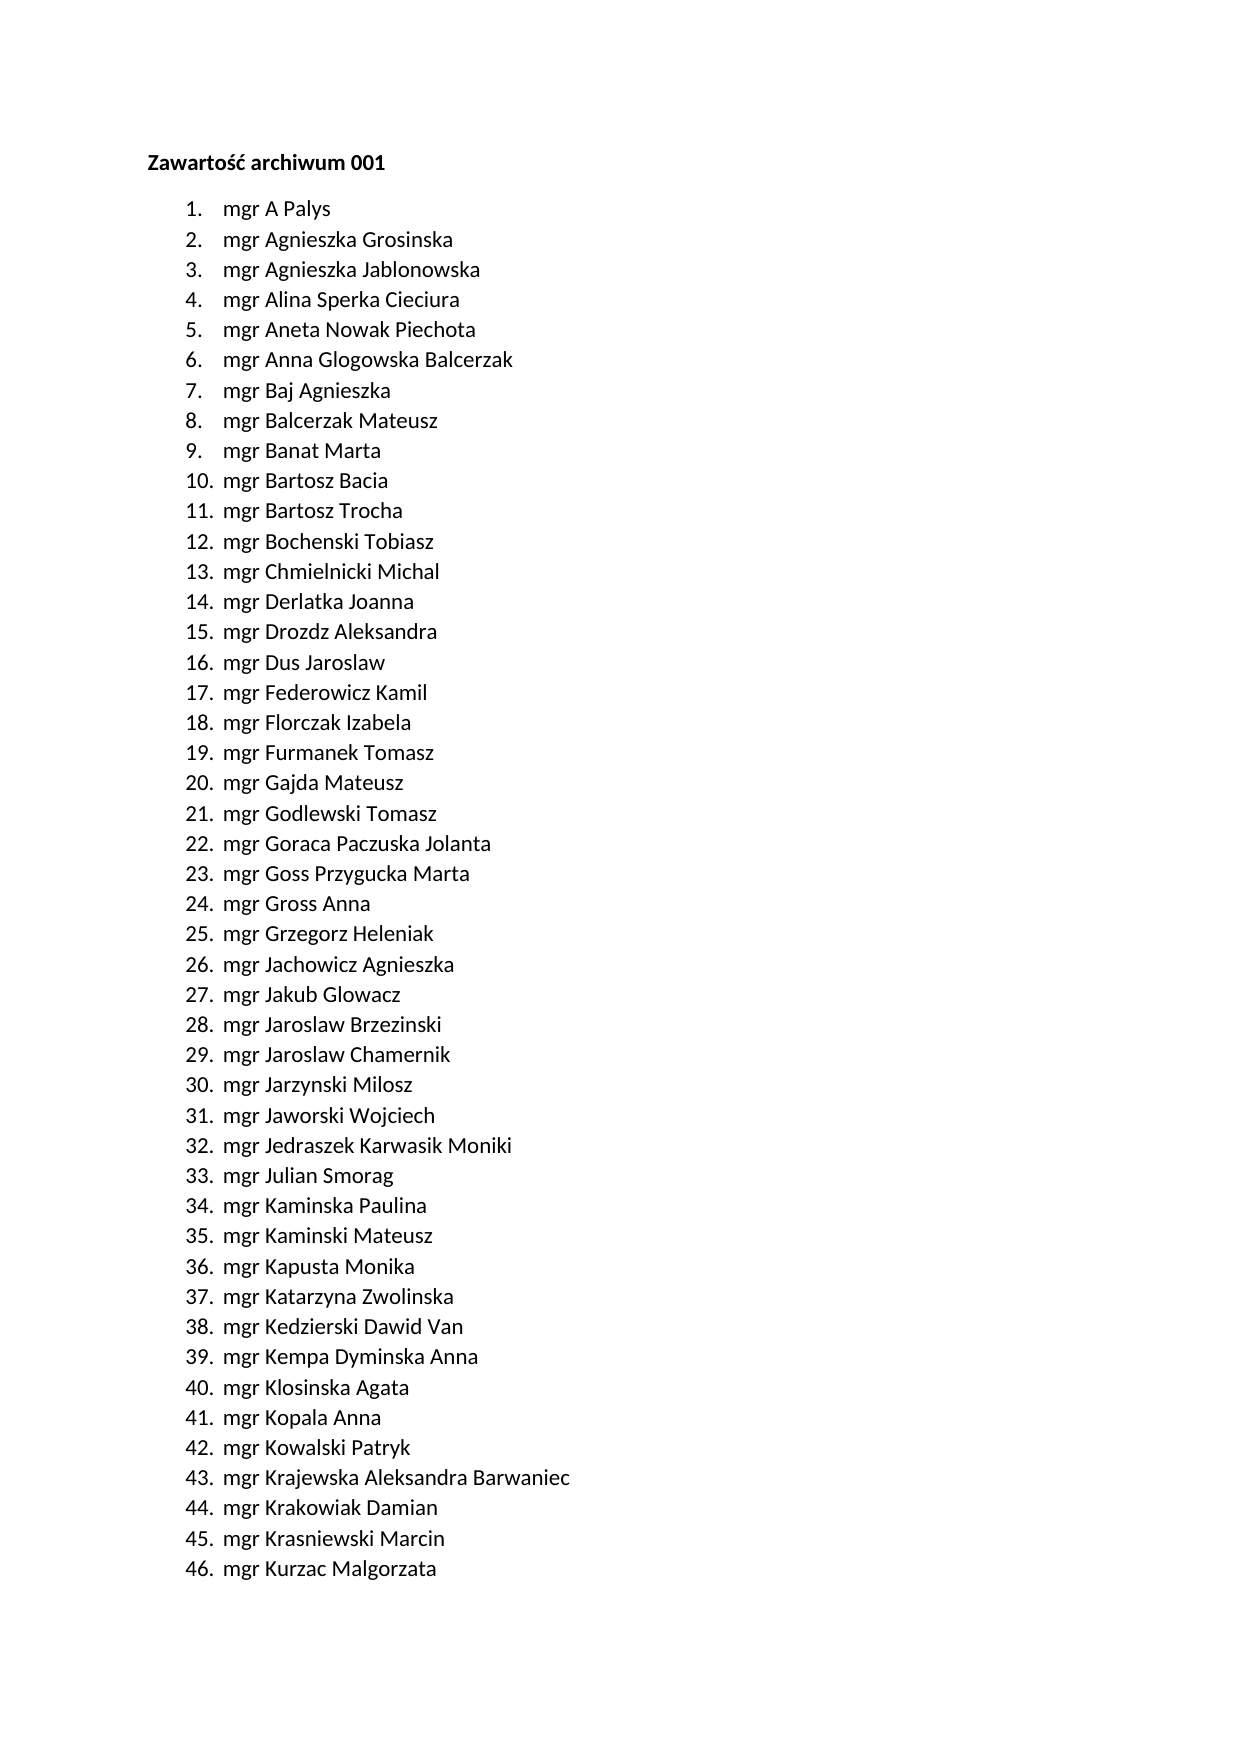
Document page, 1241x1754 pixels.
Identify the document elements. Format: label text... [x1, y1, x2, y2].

list mgr Baj Agnieszka [185, 376, 1093, 404]
list mgr Krakowiak Damian [185, 1493, 1093, 1521]
list mgr Bartosz Bacia [185, 466, 1093, 494]
list mgr Krasniewski Marcin [185, 1524, 1093, 1552]
list mgr Kapusta Monika [185, 1252, 1093, 1280]
list mgr Banat Marta [185, 436, 1093, 464]
list mgr Jaroslaw Brzezinski [185, 1010, 1093, 1038]
list mgr Federowicz Kamil [185, 678, 1093, 706]
list mgr Chmielnicki Michal [185, 557, 1093, 585]
list mgr Alina Sperka Cieciura [185, 285, 1093, 313]
list mgr Drozdz Aleksandra [185, 617, 1093, 645]
list mgr Kopala Anna [185, 1403, 1093, 1431]
list mgr Jakub Glowacz [185, 980, 1093, 1008]
list mgr Bochenski Tobiasz [185, 527, 1093, 555]
list mgr Kedzierski Dawid Van [185, 1312, 1093, 1340]
list mgr Goraca Paczuska Jolanta [185, 829, 1093, 857]
list mgr Kaminski Mateusz [185, 1222, 1093, 1249]
list mgr A Palys [185, 194, 1093, 222]
list mgr Derlatka Joanna [185, 587, 1093, 615]
list mgr Jarzynski Milosz [185, 1071, 1093, 1098]
list mgr Jedraszek Karwasik Moniki [185, 1131, 1093, 1159]
list mgr Kurzac Malgorzata [185, 1554, 1093, 1582]
list mgr Furmanek Tomasz [185, 738, 1093, 766]
list mgr Agnieszka Grosinska [185, 225, 1093, 253]
list mgr Goss Przygucka Marta [185, 859, 1093, 887]
list mgr Anna Glogowska Balcerzak [185, 346, 1093, 373]
list mgr Dus Jaroslaw [185, 648, 1093, 676]
list mgr Gross Anna [185, 889, 1093, 917]
text Zawartość archiwum 001 [148, 148, 1093, 176]
list mgr Katarzyna Zwolinska [185, 1282, 1093, 1310]
list mgr Agnieszka Jablonowska [185, 255, 1093, 283]
list mgr Bartosz Trocha [185, 497, 1093, 524]
list mgr Kaminska Paulina [185, 1191, 1093, 1219]
list mgr Jachowicz Agnieszka [185, 950, 1093, 978]
list mgr Godlewski Tomasz [185, 799, 1093, 827]
list mgr Aneta Nowak Piechota [185, 315, 1093, 343]
list mgr Gajda Mateusz [185, 768, 1093, 796]
list mgr Jaworski Wojciech [185, 1101, 1093, 1129]
list mgr Florczak Izabela [185, 708, 1093, 736]
list mgr Krajewska Aleksandra Barwaniec [185, 1463, 1093, 1491]
list mgr Julian Smorag [185, 1161, 1093, 1189]
list mgr Kempa Dyminska Anna [185, 1342, 1093, 1370]
list mgr Kowalski Patryk [185, 1433, 1093, 1461]
list mgr Grzegorz Heleniak [185, 919, 1093, 947]
list mgr Klosinska Agata [185, 1373, 1093, 1401]
list mgr Balcerzak Mateusz [185, 406, 1093, 434]
list mgr Jaroslaw Chamernik [185, 1040, 1093, 1068]
